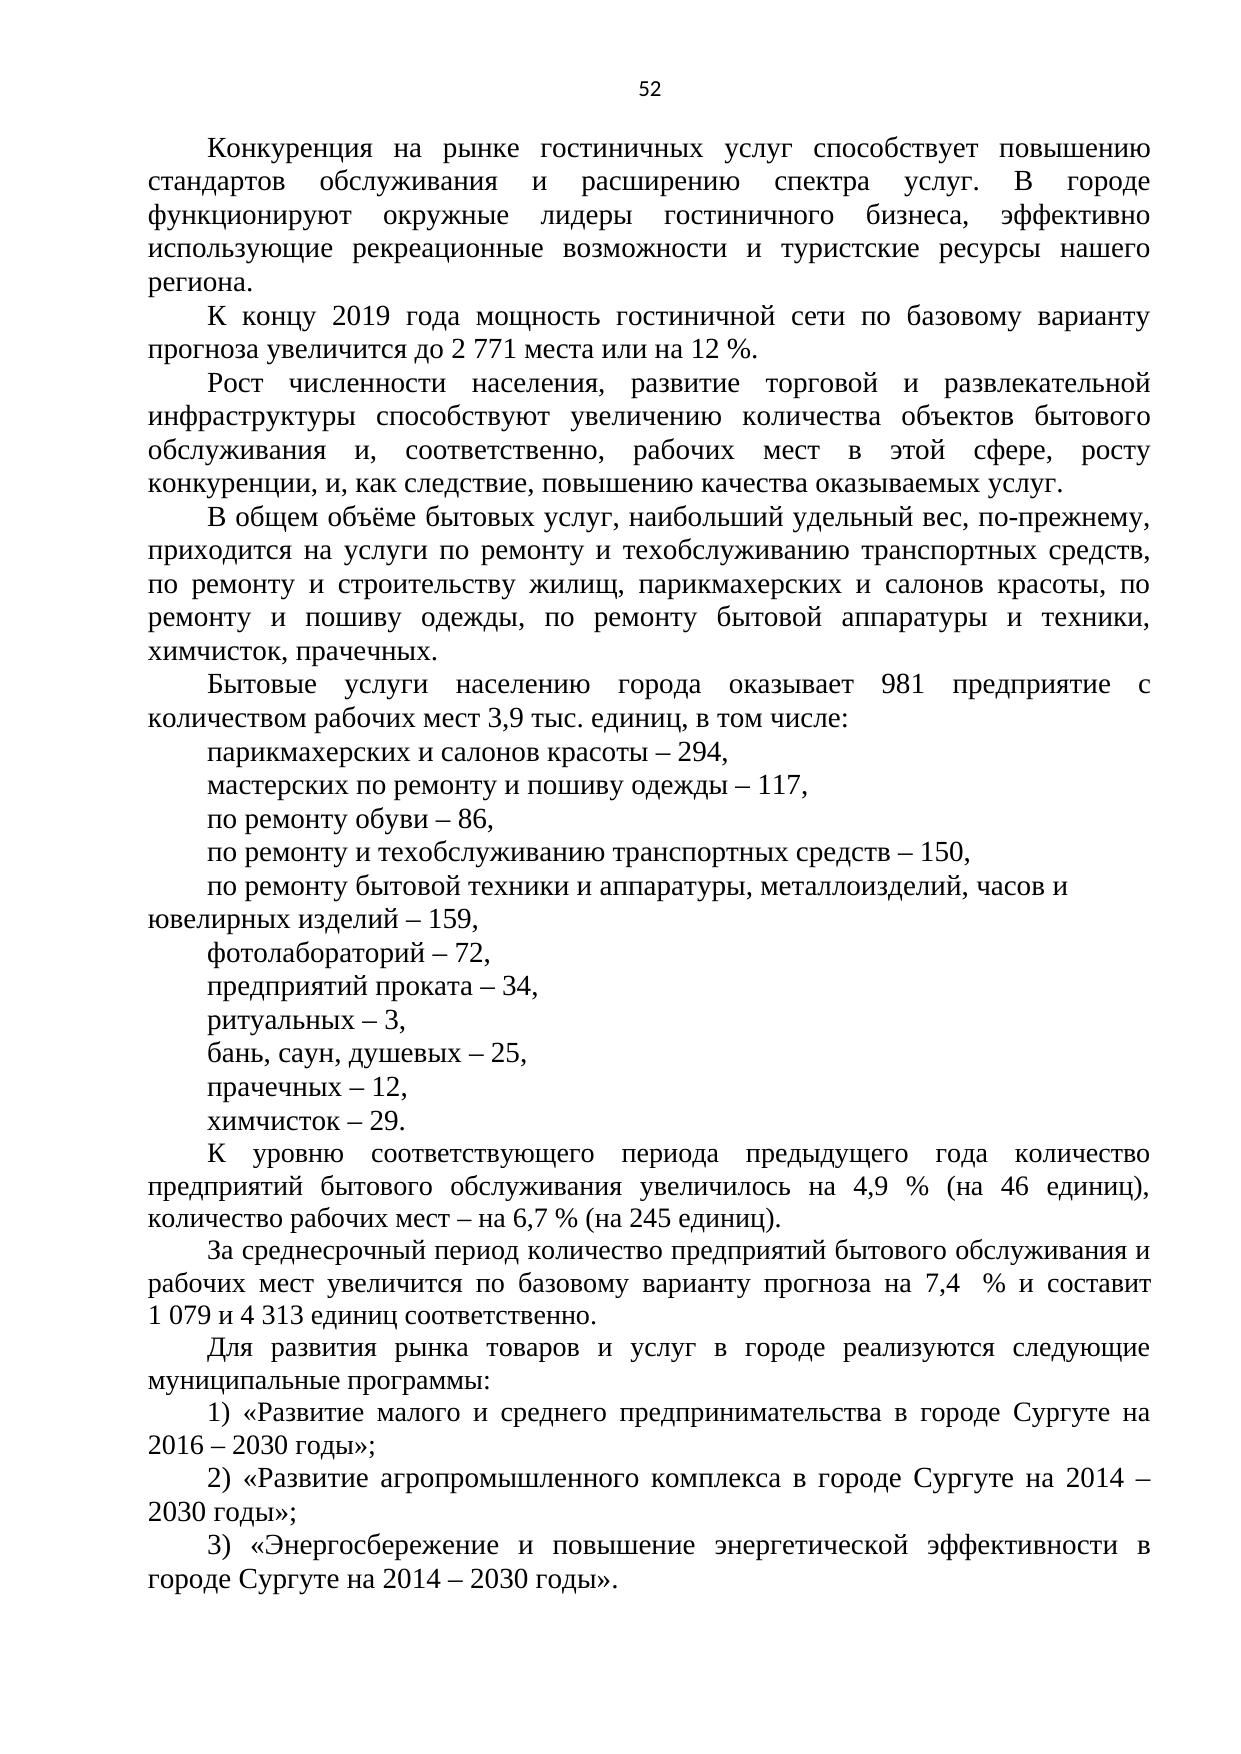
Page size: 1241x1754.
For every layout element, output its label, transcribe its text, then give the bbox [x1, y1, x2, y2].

text Рост численности населения, развитие торговой и развлекательной инфраструктуры способствуют увеличению количества объектов бытового обслуживания и, соответственно, рабочих мест в этой сфере, росту конкуренции, и, как следствие, повышению качества оказываемых услуг. [148, 365, 1152, 499]
text За среднесрочный период количество предприятий бытового обслуживания и рабочих мест увеличится по базовому варианту прогноза на 7,4 % и составит 1 079 и 4 313 единиц соответственно. [148, 1233, 1152, 1331]
text мастерских по ремонту и пошиву одежды – 117, [148, 767, 1152, 801]
text Для развития рынка товаров и услуг в городе реализуются следующие муниципальные программы: [148, 1331, 1152, 1395]
text фотолабораторий – 72, [148, 935, 1152, 968]
text по ремонту и техобслуживанию транспортных средств – 150, [148, 834, 1152, 868]
text бань, саун, душевых – 25, [148, 1036, 1152, 1069]
text К уровню соответствующего периода предыдущего года количество предприятий бытового обслуживания увеличилось на 4,9 % (на 46 единиц), количество рабочих мест – на 6,7 % (на 245 единиц). [148, 1136, 1152, 1233]
text Бытовые услуги населению города оказывает 981 предприятие с количеством рабочих мест 3,9 тыс. единиц, в том числе: [148, 667, 1152, 734]
text ритуальных – 3, [148, 1002, 1152, 1036]
text парикмахерских и салонов красоты – 294, [148, 734, 1152, 767]
text 2) «Развитие агропромышленного комплекса в городе Сургуте на 2014 – 2030 годы»; [148, 1460, 1152, 1527]
text прачечных – 12, [148, 1069, 1152, 1103]
text по ремонту бытовой техники и аппаратуры, металлоизделий, часов и ювелирных изделий – 159, [148, 868, 1152, 935]
text 1) «Развитие малого и среднего предпринимательства в городе Сургуте на 2016 – 2030 годы»; [148, 1395, 1152, 1460]
text предприятий проката – 34, [148, 968, 1152, 1002]
text К концу 2019 года мощность гостиничной сети по базовому варианту прогноза увеличится до 2 771 места или на 12 %. [148, 298, 1152, 365]
text 3) «Энергосбережение и повышение энергетической эффективности в городе Сургуте на 2014 – 2030 годы». [148, 1527, 1152, 1594]
text по ремонту обуви – 86, [148, 801, 1152, 834]
text В общем объёме бытовых услуг, наибольший удельный вес, по-прежнему, приходится на услуги по ремонту и техобслуживанию транспортных средств, по ремонту и строительству жилищ, парикмахерских и салонов красоты, по ремонту и пошиву одежды, по ремонту бытовой аппаратуры и техники, химчисток, прачечных. [148, 499, 1152, 667]
text химчисток – 29. [148, 1103, 1152, 1136]
text Конкуренция на рынке гостиничных услуг способствует повышению стандартов обслуживания и расширению спектра услуг. В городе функционируют окружные лидеры гостиничного бизнеса, эффективно использующие рекреационные возможности и туристские ресурсы нашего региона. [148, 130, 1152, 298]
